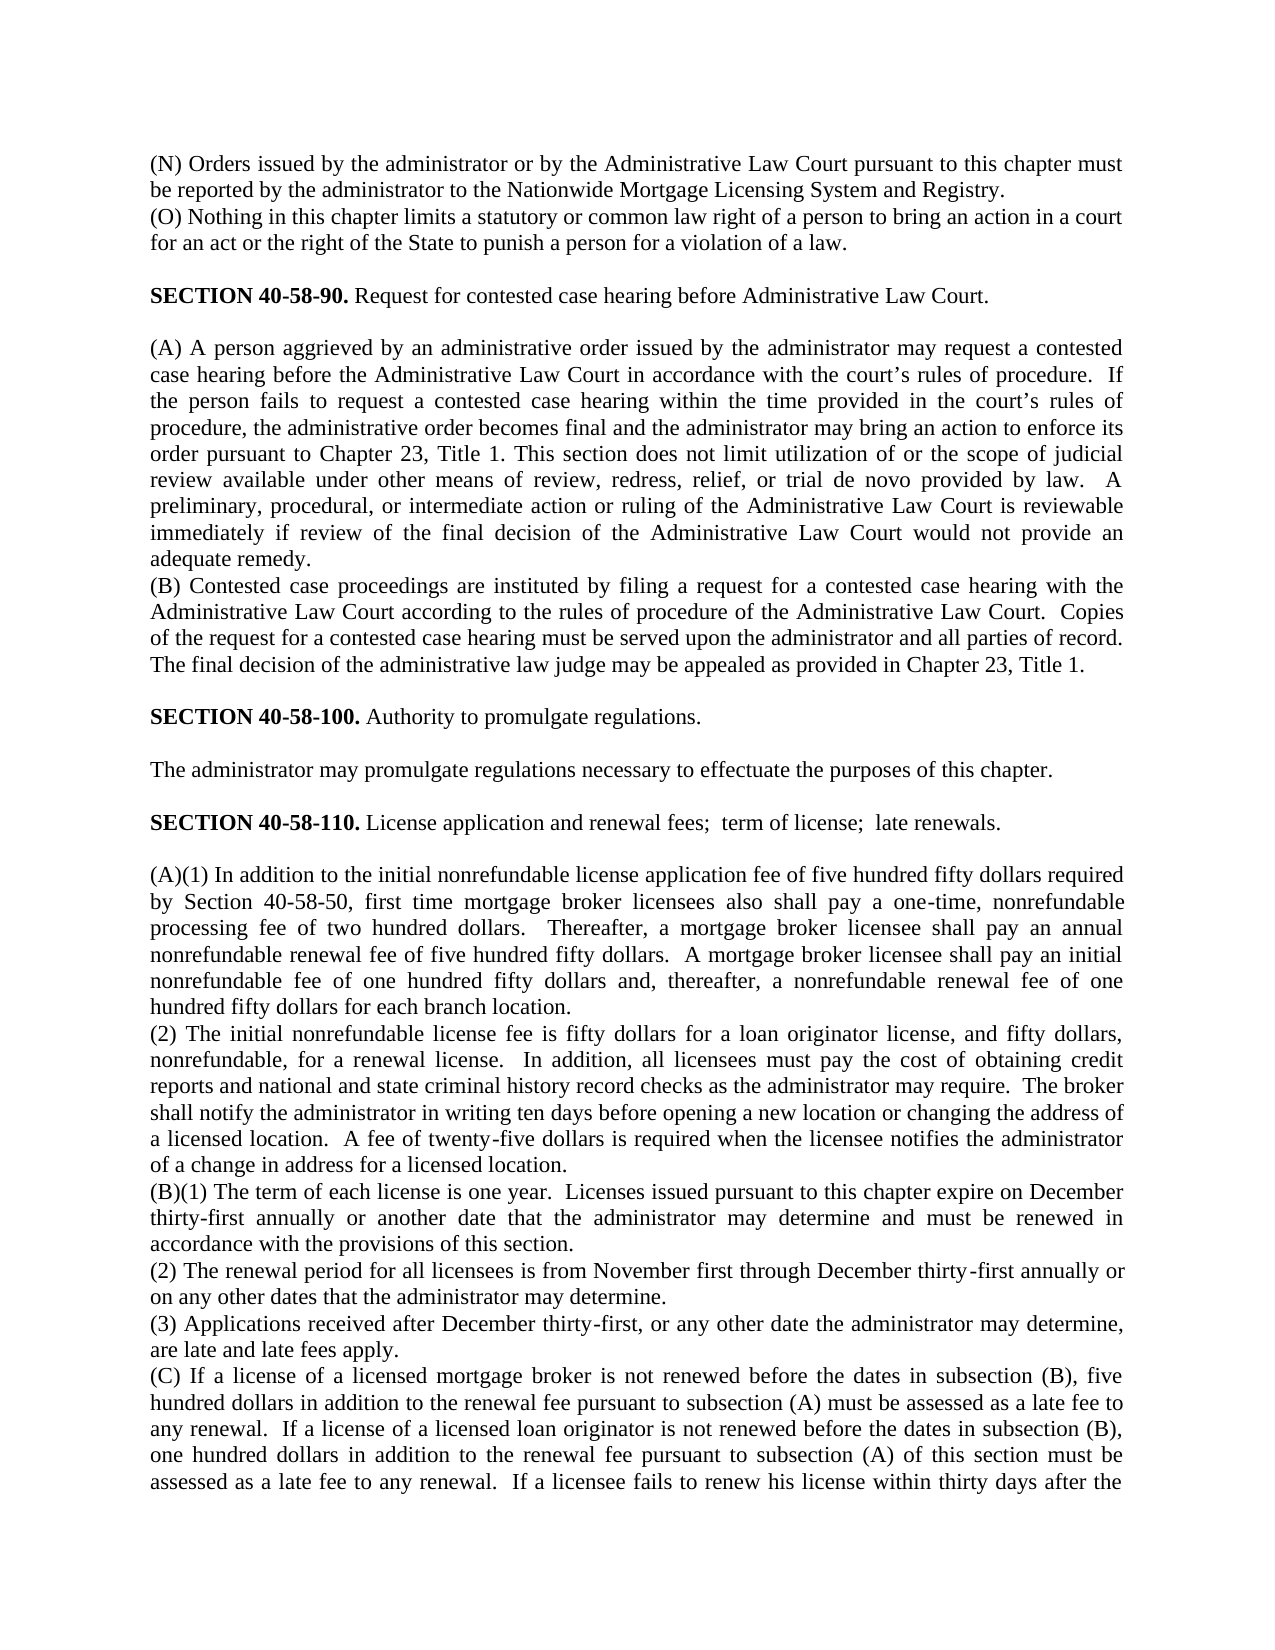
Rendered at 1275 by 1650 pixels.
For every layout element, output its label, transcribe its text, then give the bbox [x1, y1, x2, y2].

text (B) Contested case proceedings are instituted by filing a request for a contested case hearing with the Administrative Law Court according to the rules of procedure of the Administrative Law Court. Copies of the request for a contested case hearing must be served upon the administrator and all parties of record. The final decision of the administrative law judge may be appealed as provided in Chapter 23, Title 1. [150, 572, 1125, 677]
text (2) The initial nonrefundable license fee is fifty dollars for a loan originator license, and fifty dollars, nonrefundable, for a renewal license. In addition, all licensees must pay the cost of obtaining credit reports and national and state criminal history record checks as the administrator may require. The broker shall notify the administrator in writing ten days before opening a new location or changing the address of a licensed location. A fee of twenty-five dollars is required when the licensee notifies the administrator of a change in address for a licensed location. [150, 1020, 1125, 1178]
text (2) The renewal period for all licensees is from November first through December thirty-first annually or on any other dates that the administrator may determine. [150, 1257, 1125, 1309]
text (A) A person aggrieved by an administrative order issued by the administrator may request a contested case hearing before the Administrative Law Court in accordance with the court’s rules of procedure. If the person fails to request a contested case hearing within the time provided in the court’s rules of procedure, the administrative order becomes final and the administrator may bring an action to enforce its order pursuant to Chapter 23, Title 1. This section does not limit utilization of or the scope of judicial review available under other means of review, redress, relief, or trial de novo provided by law. A preliminary, procedural, or intermediate action or ruling of the Administrative Law Court is reviewable immediately if review of the final decision of the Administrative Law Court would not provide an adequate remedy. [150, 334, 1125, 572]
text The administrator may promulgate regulations necessary to effectuate the purposes of this chapter. [150, 756, 1125, 782]
text (A)(1) In addition to the initial nonrefundable license application fee of five hundred fifty dollars required by Section 40-58-50, first time mortgage broker licensees also shall pay a one-time, nonrefundable processing fee of two hundred dollars. Thereafter, a mortgage broker licensee shall pay an annual nonrefundable renewal fee of five hundred fifty dollars. A mortgage broker licensee shall pay an initial nonrefundable fee of one hundred fifty dollars and, thereafter, a nonrefundable renewal fee of one hundred fifty dollars for each branch location. [150, 862, 1125, 1020]
text (O) Nothing in this chapter limits a statutory or common law right of a person to bring an action in a court for an act or the right of the State to punish a person for a violation of a law. [150, 203, 1125, 255]
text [150, 1362, 1125, 1494]
text SECTION 40-58-110. License application and renewal fees; term of license; late renewals. [150, 809, 1125, 835]
text (B)(1) The term of each license is one year. Licenses issued pursuant to this chapter expire on December thirty-first annually or another date that the administrator may determine and must be renewed in accordance with the provisions of this section. [150, 1178, 1125, 1257]
text (N) Orders issued by the administrator or by the Administrative Law Court pursuant to this chapter must be reported by the administrator to the Nationwide Mortgage Licensing System and Registry. [150, 150, 1125, 203]
text (3) Applications received after December thirty-first, or any other date the administrator may determine, are late and late fees apply. [150, 1309, 1125, 1362]
text SECTION 40-58-100. Authority to promulgate regulations. [150, 703, 1125, 730]
text SECTION 40-58-90. Request for contested case hearing before Administrative Law Court. [150, 282, 1125, 308]
